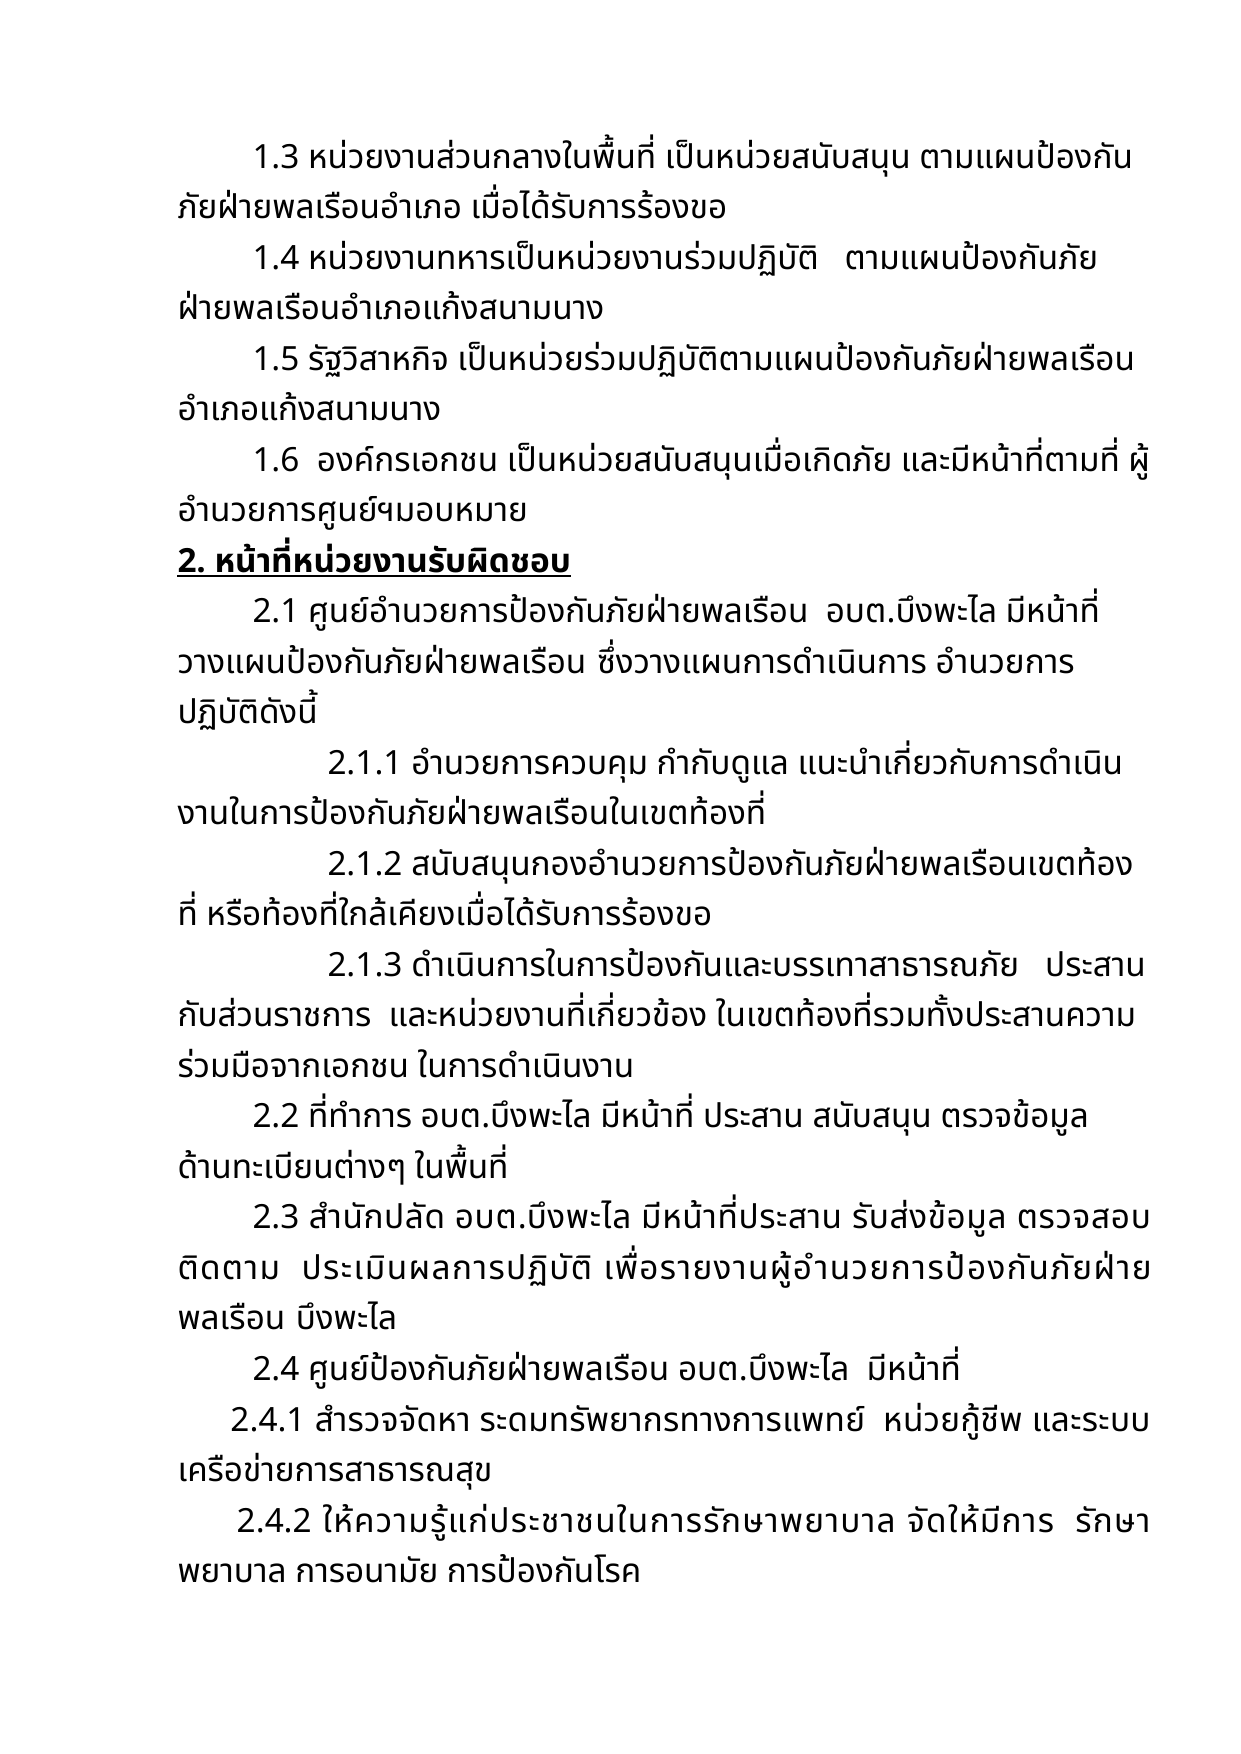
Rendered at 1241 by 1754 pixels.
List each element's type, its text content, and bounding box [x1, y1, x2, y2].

text 2.1.1 อำนวยการควบคุม กำกับดูแล แนะนำเกี่ยวกับการดำเนินงานในการป้องกันภัยฝ่ายพลเรือนในเขตท้องที่ [177, 739, 1152, 840]
text 2.3 สำนักปลัด อบต.บึงพะไล มีหน้าที่ประสาน รับส่งข้อมูล ตรวจสอบติดตาม ประเมินผลการปฏิบัติ เพื่อรายงานผู้อำนวยการป้องกันภัยฝ่ายพลเรือน บึงพะไล [177, 1193, 1152, 1345]
text 1.5 รัฐวิสาหกิจ เป็นหน่วยร่วมปฏิบัติตามแผนป้องกันภัยฝ่ายพลเรือนอำเภอแก้งสนามนาง [177, 334, 1152, 436]
text 2.1 ศูนย์อำนวยการป้องกันภัยฝ่ายพลเรือน อบต.บึงพะไล มีหน้าที่วางแผนป้องกันภัยฝ่ายพลเรือน ซึ่งวางแผนการดำเนินการ อำนวยการปฏิบัติดังนี้ [177, 587, 1152, 739]
text 2. หน้าที่หน่วยงานรับผิดชอบ [177, 537, 1152, 587]
text 2.4 ศูนย์ป้องกันภัยฝ่ายพลเรือน อบต.บึงพะไล มีหน้าที่ [177, 1345, 1152, 1395]
text 2.4.1 สำรวจจัดหา ระดมทรัพยากรทางการแพทย์ หน่วยกู้ชีพ และระบบเครือข่ายการสาธารณสุข [177, 1395, 1152, 1496]
text 1.4 หน่วยงานทหารเป็นหน่วยงานร่วมปฏิบัติ ตามแผนป้องกันภัยฝ่ายพลเรือนอำเภอแก้งสนามนาง [177, 233, 1152, 334]
text 2.1.3 ดำเนินการในการป้องกันและบรรเทาสาธารณภัย ประสานกับส่วนราชการ และหน่วยงานที่เกี่ยวข้อง ในเขตท้องที่รวมทั้งประสานความร่วมมือจากเอกชน ในการดำเนินงาน [177, 941, 1152, 1092]
text 1.6 องค์กรเอกชน เป็นหน่วยสนับสนุนเมื่อเกิดภัย และมีหน้าที่ตามที่ ผู้อำนวยการศูนย์ฯมอบหมาย [177, 436, 1152, 537]
text 2.1.2 สนับสนุนกองอำนวยการป้องกันภัยฝ่ายพลเรือนเขตท้องที่ หรือท้องที่ใกล้เคียงเมื่อได้รับการร้องขอ [177, 840, 1152, 941]
text 2.2 ที่ทำการ อบต.บึงพะไล มีหน้าที่ ประสาน สนับสนุน ตรวจข้อมูล ด้านทะเบียนต่างๆ ในพื้นที่ [177, 1092, 1152, 1193]
text 2.4.2 ให้ความรู้แก่ประชาชนในการรักษาพยาบาล จัดให้มีการ รักษาพยาบาล การอนามัย การป้องกันโรค [177, 1496, 1152, 1597]
text 1.3 หน่วยงานส่วนกลางในพื้นที่ เป็นหน่วยสนับสนุน ตามแผนป้องกันภัยฝ่ายพลเรือนอำเภอ เมื่อได้รับการร้องขอ [177, 132, 1152, 233]
